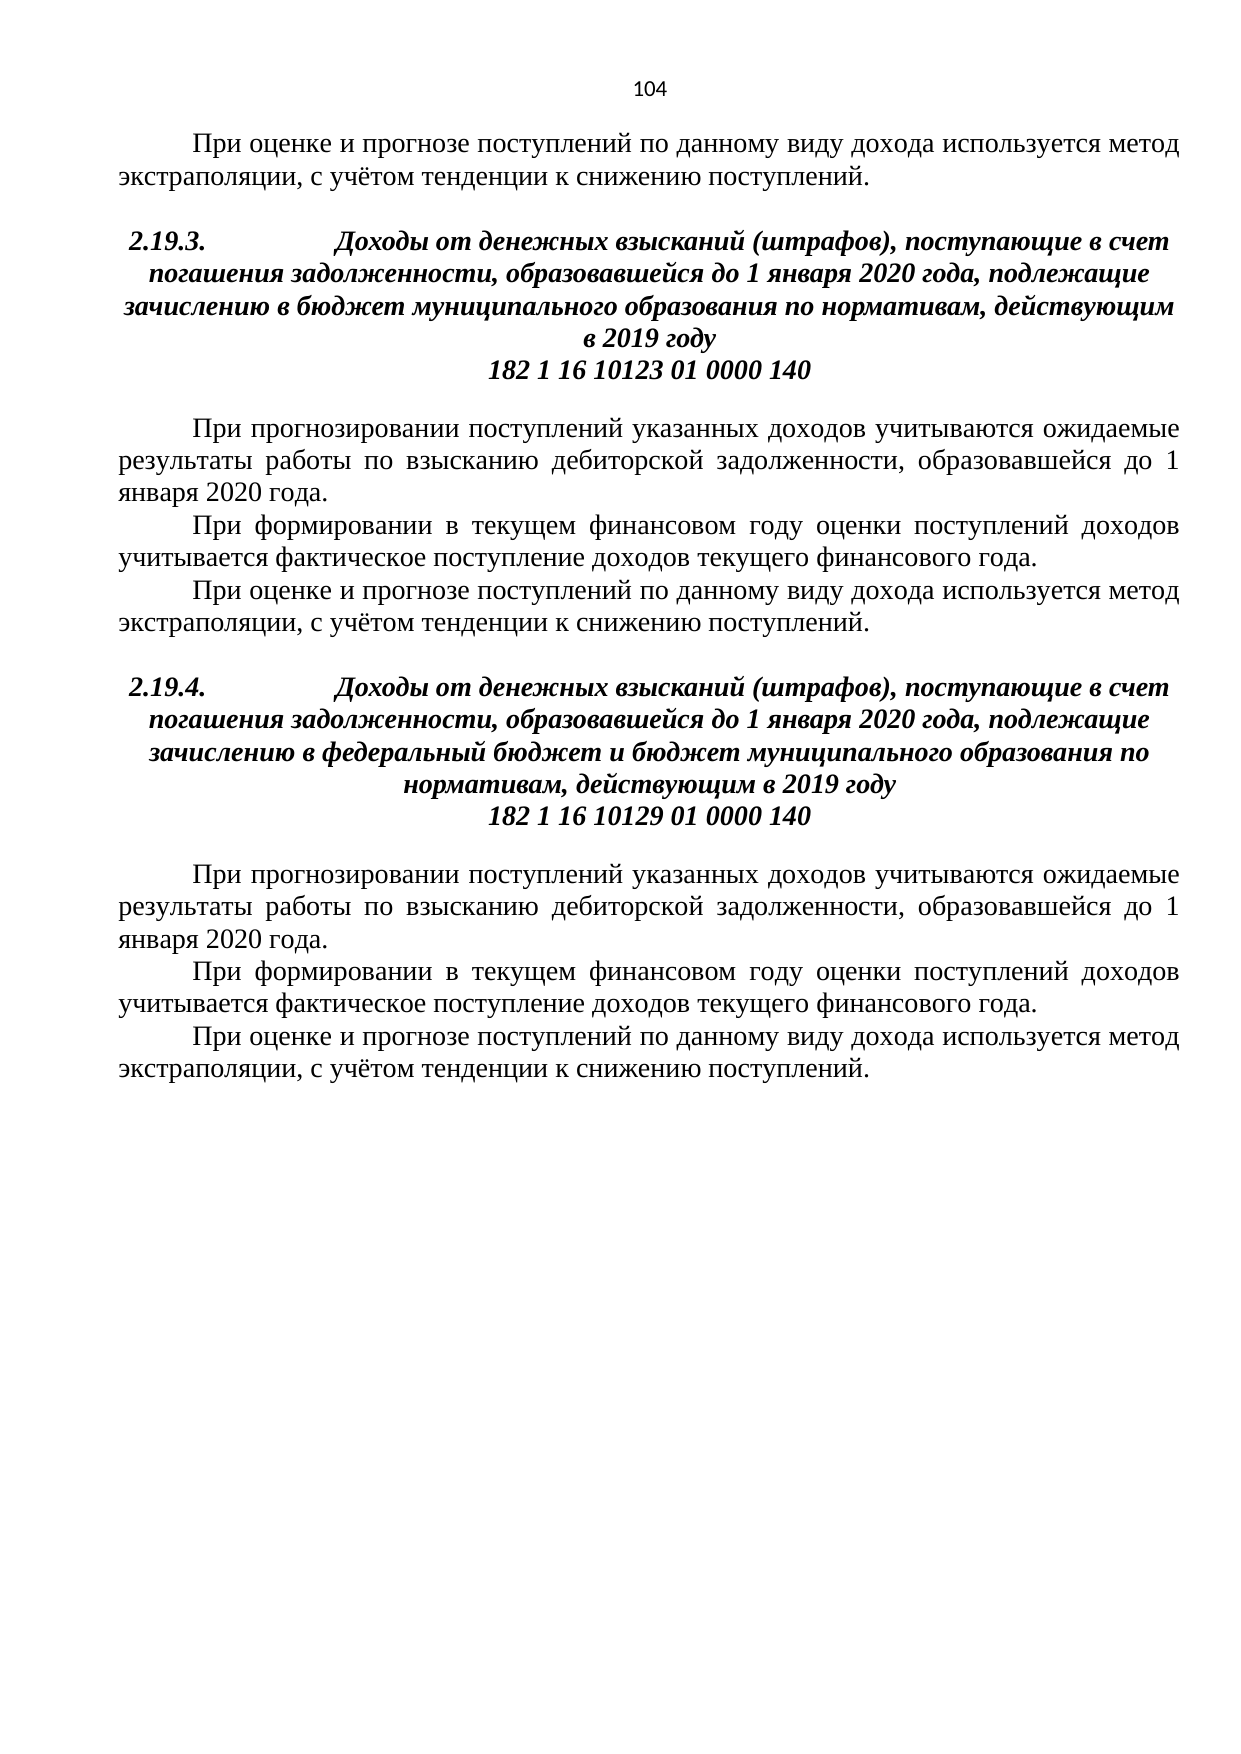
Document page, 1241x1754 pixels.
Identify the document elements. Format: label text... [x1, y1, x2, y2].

subtitle Доходы от денежных взысканий (штрафов), поступающие в счет погашения задолженности, образовавшейся до 1 января 2020 года, подлежащие зачислению в бюджет муниципального образования по нормативам, действующим в 2019 году 182 1 16 10123 01 0000 140 [118, 224, 1181, 386]
text При оценке и прогнозе поступлений по данному виду дохода используется метод экстраполяции, с учётом тенденции к снижению поступлений. [118, 1019, 1181, 1084]
text При оценке и прогнозе поступлений по данному виду дохода используется метод экстраполяции, с учётом тенденции к снижению поступлений. [118, 127, 1181, 191]
text При формировании в текущем финансовом году оценки поступлений доходов учитывается фактическое поступление доходов текущего финансового года. [118, 954, 1181, 1019]
subtitle Доходы от денежных взысканий (штрафов), поступающие в счет погашения задолженности, образовавшейся до 1 января 2020 года, подлежащие зачислению в федеральный бюджет и бюджет муниципального образования по нормативам, действующим в 2019 году 182 1 16 10129 01 0000 140 [118, 670, 1181, 832]
text При оценке и прогнозе поступлений по данному виду дохода используется метод экстраполяции, с учётом тенденции к снижению поступлений. [118, 573, 1181, 637]
text При формировании в текущем финансовом году оценки поступлений доходов учитывается фактическое поступление доходов текущего финансового года. [118, 508, 1181, 573]
